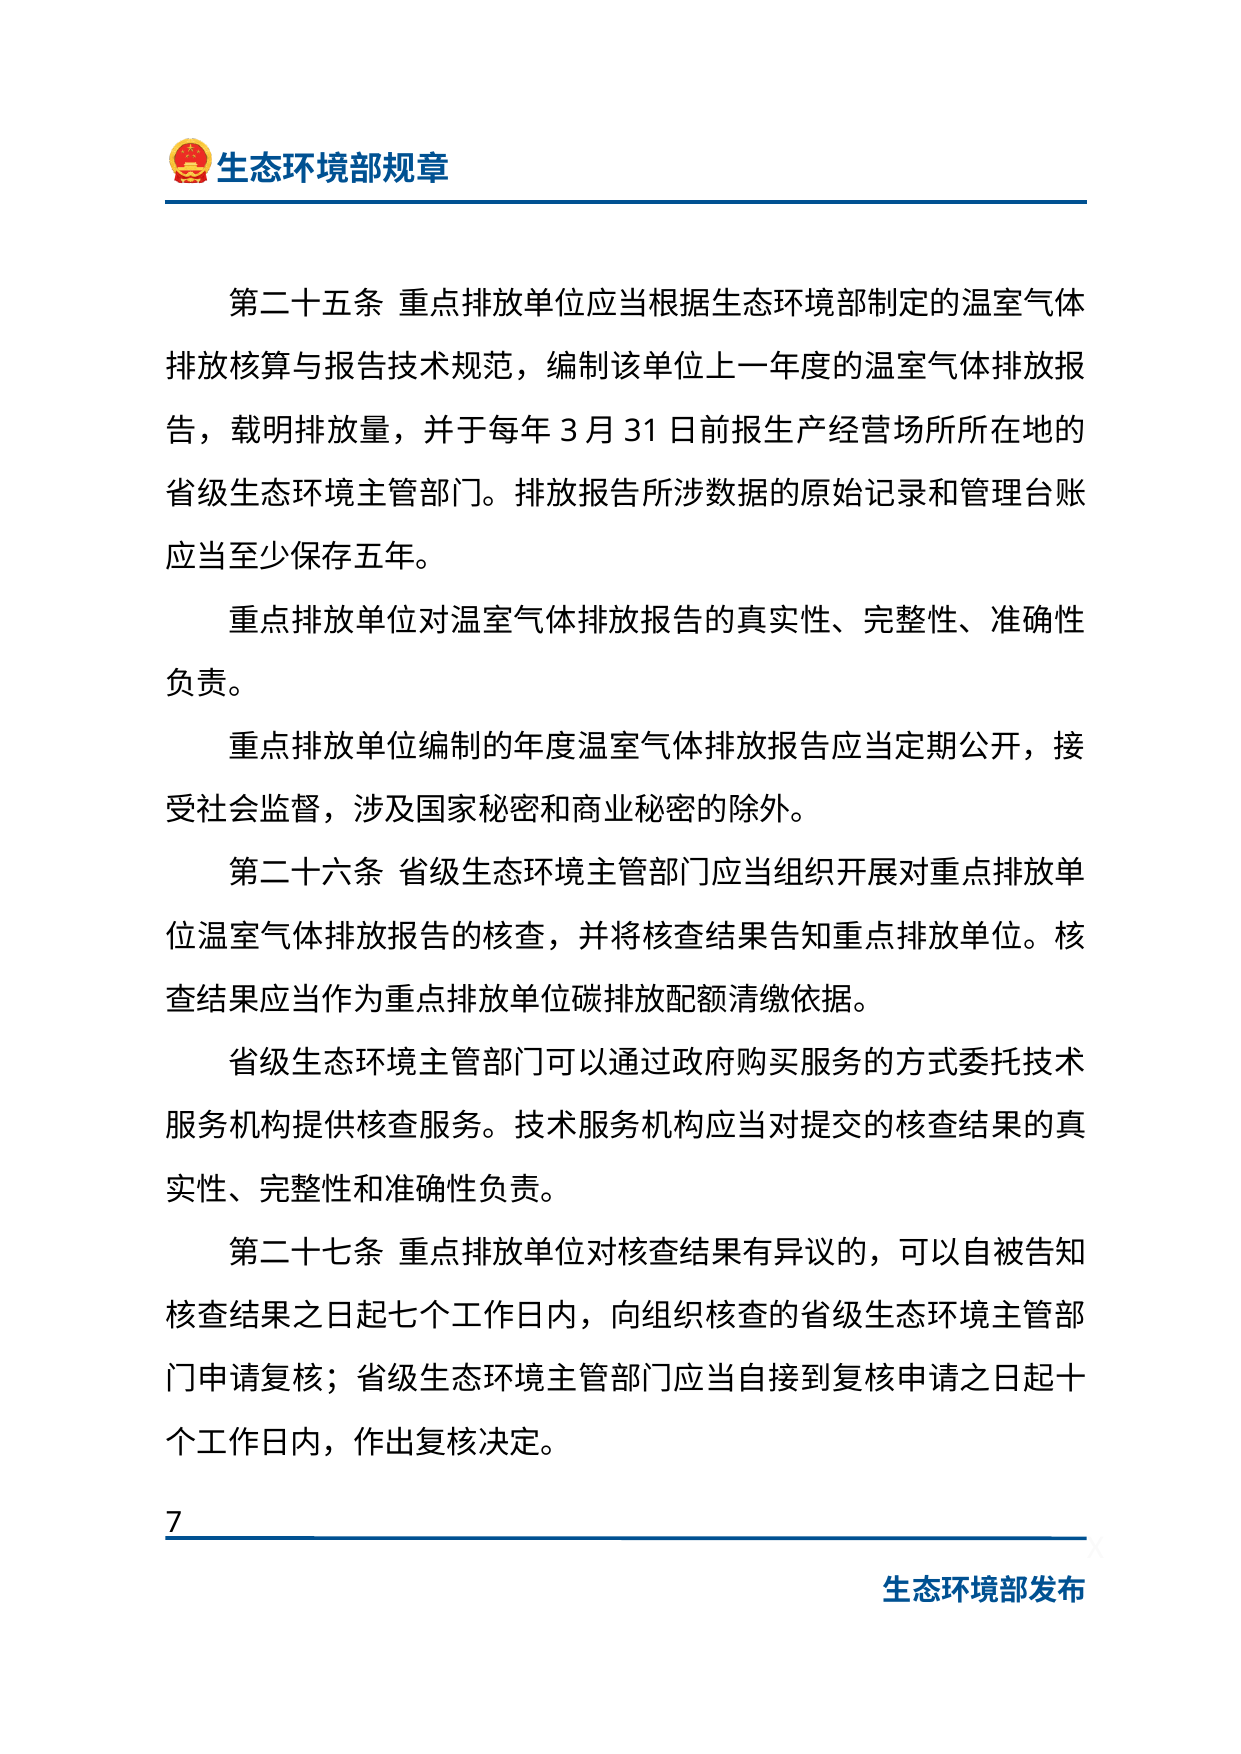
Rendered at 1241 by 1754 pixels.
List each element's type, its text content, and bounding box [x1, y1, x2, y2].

text 省级生态环境主管部门可以通过政府购买服务的方式委托技术服务机构提供核查服务。技术服务机构应当对提交的核查结果的真实性、完整性和准确性负责。 [165, 1037, 1087, 1209]
text 重点排放单位对温室气体排放报告的真实性、完整性、准确性负责。 [165, 595, 1087, 703]
text 第二十五条 重点排放单位应当根据生态环境部制定的温室气体排放核算与报告技术规范，编制该单位上一年度的温室气体排放报告，载明排放量，并于每年3月31日前报生产经营场所所在地的省级生态环境主管部门。排放报告所涉数据的原始记录和管理台账应当至少保存五年。 [165, 278, 1087, 577]
picture [165, 136, 216, 187]
text 第二十七条 重点排放单位对核查结果有异议的，可以自被告知核查结果之日起七个工作日内，向组织核查的省级生态环境主管部门申请复核；省级生态环境主管部门应当自接到复核申请之日起十个工作日内，作出复核决定。 [165, 1227, 1087, 1462]
text 重点排放单位编制的年度温室气体排放报告应当定期公开，接受社会监督，涉及国家秘密和商业秘密的除外。 [165, 721, 1087, 830]
text 第二十六条 省级生态环境主管部门应当组织开展对重点排放单位温室气体排放报告的核查，并将核查结果告知重点排放单位。核查结果应当作为重点排放单位碳排放配额清缴依据。 [165, 848, 1087, 1019]
